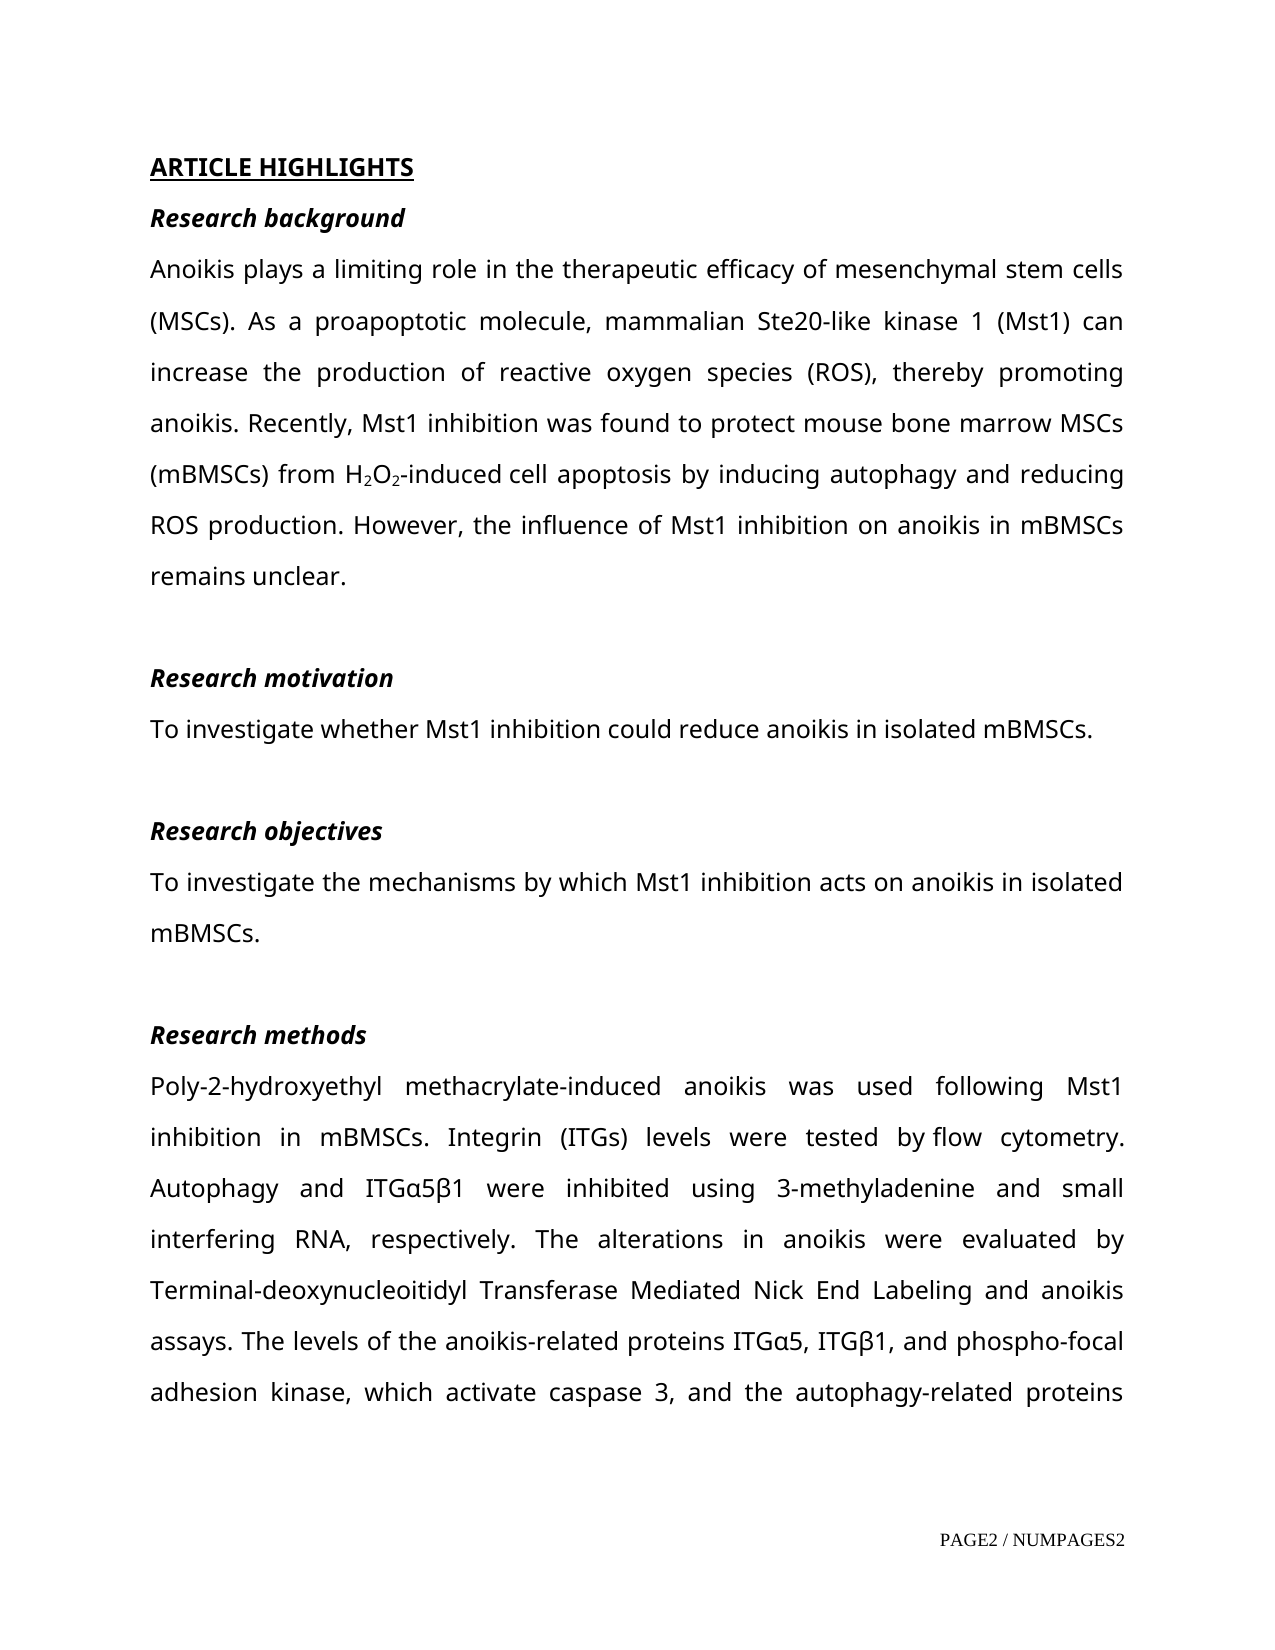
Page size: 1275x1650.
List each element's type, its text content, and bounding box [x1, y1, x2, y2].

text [150, 1069, 1125, 1409]
text Research motivation [150, 660, 1125, 694]
text Research methods [150, 1018, 1125, 1052]
text Anoikis plays a limiting role in the therapeutic efficacy of mesenchymal stem cells (MSCs). As a proapoptotic molecule, mammalian Ste20-like kinase 1 (Mst1) can increase the production of reactive oxygen species (ROS), thereby promoting anoikis. Recently, Mst1 inhibition was found to protect mouse bone marrow MSCs (mBMSCs) from H2O2-induced cell apoptosis by inducing autophagy and reducing ROS production. However, the influence of Mst1 inhibition on anoikis in mBMSCs remains unclear. [150, 252, 1125, 592]
text Research background [150, 201, 1125, 235]
text ARTICLE HIGHLIGHTS [150, 150, 1125, 184]
text To investigate the mechanisms by which Mst1 inhibition acts on anoikis in isolated mBMSCs. [150, 864, 1125, 950]
text To investigate whether Mst1 inhibition could reduce anoikis in isolated mBMSCs. [150, 711, 1125, 746]
text Research objectives [150, 813, 1125, 848]
